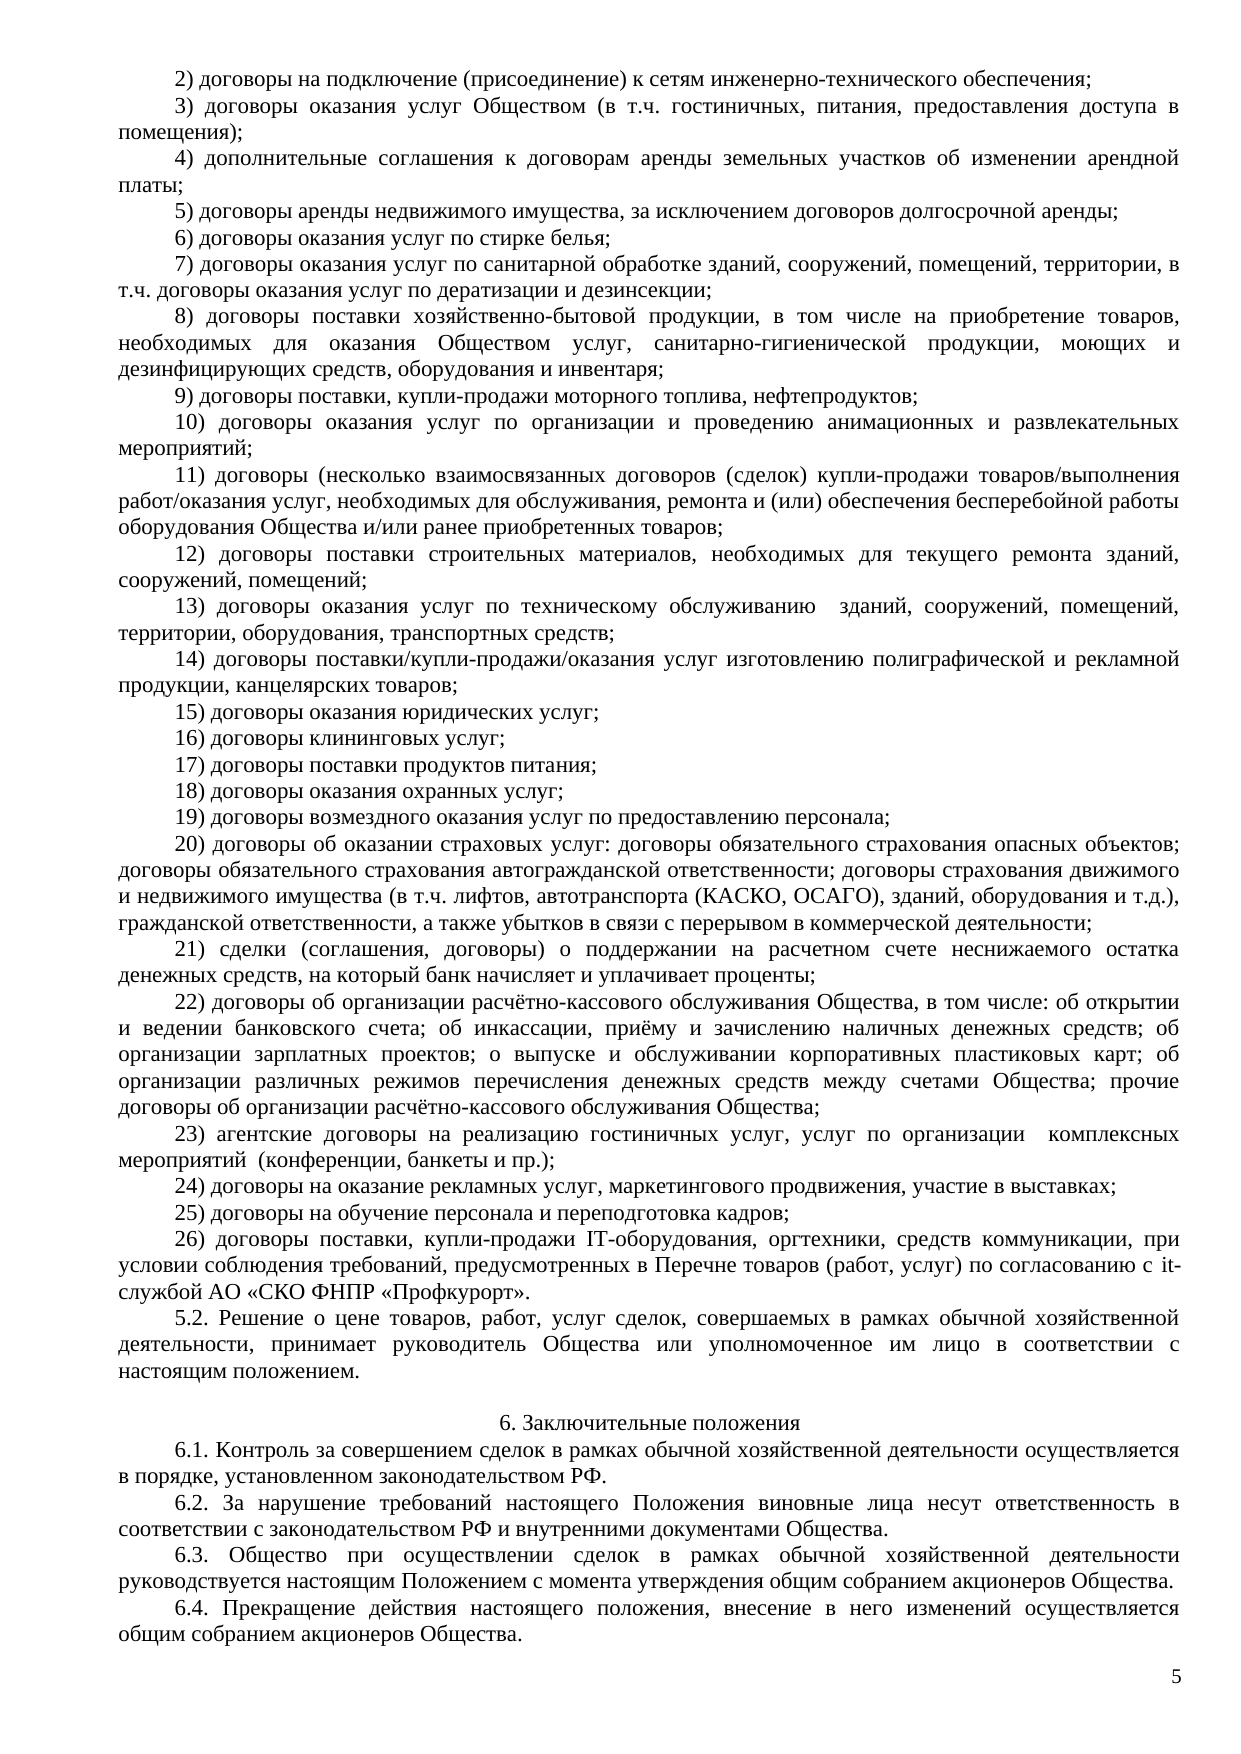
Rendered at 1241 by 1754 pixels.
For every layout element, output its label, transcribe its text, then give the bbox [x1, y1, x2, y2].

text 6.1. Контроль за совершением сделок в рамках обычной хозяйственной деятельности осуществляется в порядке, установленном законодательством РФ. [118, 1436, 1181, 1488]
text 13) договоры оказания услуг по техническому обслуживанию зданий, сооружений, помещений, территории, оборудования, транспортных средств; [118, 592, 1181, 645]
text 10) договоры оказания услуг по организации и проведению анимационных и развлекательных мероприятий; [118, 408, 1181, 461]
text 26) договоры поставки, купли-продажи IT-оборудования, оргтехники, средств коммуникации, при условии соблюдения требований, предусмотренных в Перечне товаров (работ, услуг) по согласованию с it-службой АО «СКО ФНПР «Профкурорт». [118, 1225, 1181, 1304]
text 5.2. Решение о цене товаров, работ, услуг сделок, совершаемых в рамках обычной хозяйственной деятельности, принимает руководитель Общества или уполномоченное им лицо в соответствии с настоящим положением. [118, 1304, 1181, 1383]
text 3) договоры оказания услуг Обществом (в т.ч. гостиничных, питания, предоставления доступа в помещения); [118, 92, 1181, 144]
text 20) договоры об оказании страховых услуг: договоры обязательного страхования опасных объектов; договоры обязательного страхования автогражданской ответственности; договоры страхования движимого и недвижимого имущества (в т.ч. лифтов, автотранспорта (КАСКО, ОСАГО), зданий, оборудования и т.д.), гражданской ответственности, а также убытков в связи с перерывом в коммерческой деятельности; [118, 830, 1181, 935]
text 4) дополнительные соглашения к договорам аренды земельных участков об изменении арендной платы; [118, 144, 1181, 197]
text 22) договоры об организации расчётно-кассового обслуживания Общества, в том числе: об открытии и ведении банковского счета; об инкассации, приёму и зачислению наличных денежных средств; об организации зарплатных проектов; о выпуске и обслуживании корпоративных пластиковых карт; об организации различных режимов перечисления денежных средств между счетами Общества; прочие договоры об организации расчётно-кассового обслуживания Общества; [118, 988, 1181, 1119]
text 9) договоры поставки, купли-продажи моторного топлива, нефтепродуктов; [118, 382, 1181, 408]
text 21) сделки (соглашения, договоры) о поддержании на расчетном счете неснижаемого остатка денежных средств, на который банк начисляет и уплачивает проценты; [118, 935, 1181, 988]
text 8) договоры поставки хозяйственно-бытовой продукции, в том числе на приобретение товаров, необходимых для оказания Обществом услуг, санитарно-гигиенической продукции, моющих и дезинфицирующих средств, оборудования и инвентаря; [118, 303, 1181, 382]
text 6) договоры оказания услуг по стирке белья; [118, 223, 1181, 250]
text 24) договоры на оказание рекламных услуг, маркетингового продвижения, участие в выставках; [118, 1172, 1181, 1199]
text 6.3. Общество при осуществлении сделок в рамках обычной хозяйственной деятельности руководствуется настоящим Положением с момента утверждения общим собранием акционеров Общества. [118, 1541, 1181, 1594]
text 15) договоры оказания юридических услуг; [118, 698, 1181, 724]
text 11) договоры (несколько взаимосвязанных договоров (сделок) купли-продажи товаров/выполнения работ/оказания услуг, необходимых для обслуживания, ремонта и (или) обеспечения бесперебойной работы оборудования Общества и/или ранее приобретенных товаров; [118, 461, 1181, 540]
text 14) договоры поставки/купли-продажи/оказания услуг изготовлению полиграфической и рекламной продукции, канцелярских товаров; [118, 645, 1181, 698]
text 23) агентские договоры на реализацию гостиничных услуг, услуг по организации комплексных мероприятий (конференции, банкеты и пр.); [118, 1119, 1181, 1172]
text 6.2. За нарушение требований настоящего Положения виновные лица несут ответственность в соответствии с законодательством РФ и внутренними документами Общества. [118, 1488, 1181, 1541]
text 6.4. Прекращение действия настоящего положения, внесение в него изменений осуществляется общим собранием акционеров Общества. [118, 1594, 1181, 1647]
text 2) договоры на подключение (присоединение) к сетям инженерно-технического обеспечения; [118, 65, 1181, 92]
text 6. Заключительные положения [118, 1409, 1181, 1436]
text 25) договоры на обучение персонала и переподготовка кадров; [118, 1199, 1181, 1225]
text 7) договоры оказания услуг по санитарной обработке зданий, сооружений, помещений, территории, в т.ч. договоры оказания услуг по дератизации и дезинсекции; [118, 250, 1181, 303]
text 17) договоры поставки продуктов питания; [118, 751, 1181, 777]
text 5) договоры аренды недвижимого имущества, за исключением договоров долгосрочной аренды; [118, 197, 1181, 223]
text 18) договоры оказания охранных услуг; [118, 777, 1181, 803]
text 16) договоры клининговых услуг; [118, 724, 1181, 751]
text 19) договоры возмездного оказания услуг по предоставлению персонала; [118, 803, 1181, 830]
text 12) договоры поставки строительных материалов, необходимых для текущего ремонта зданий, сооружений, помещений; [118, 540, 1181, 592]
